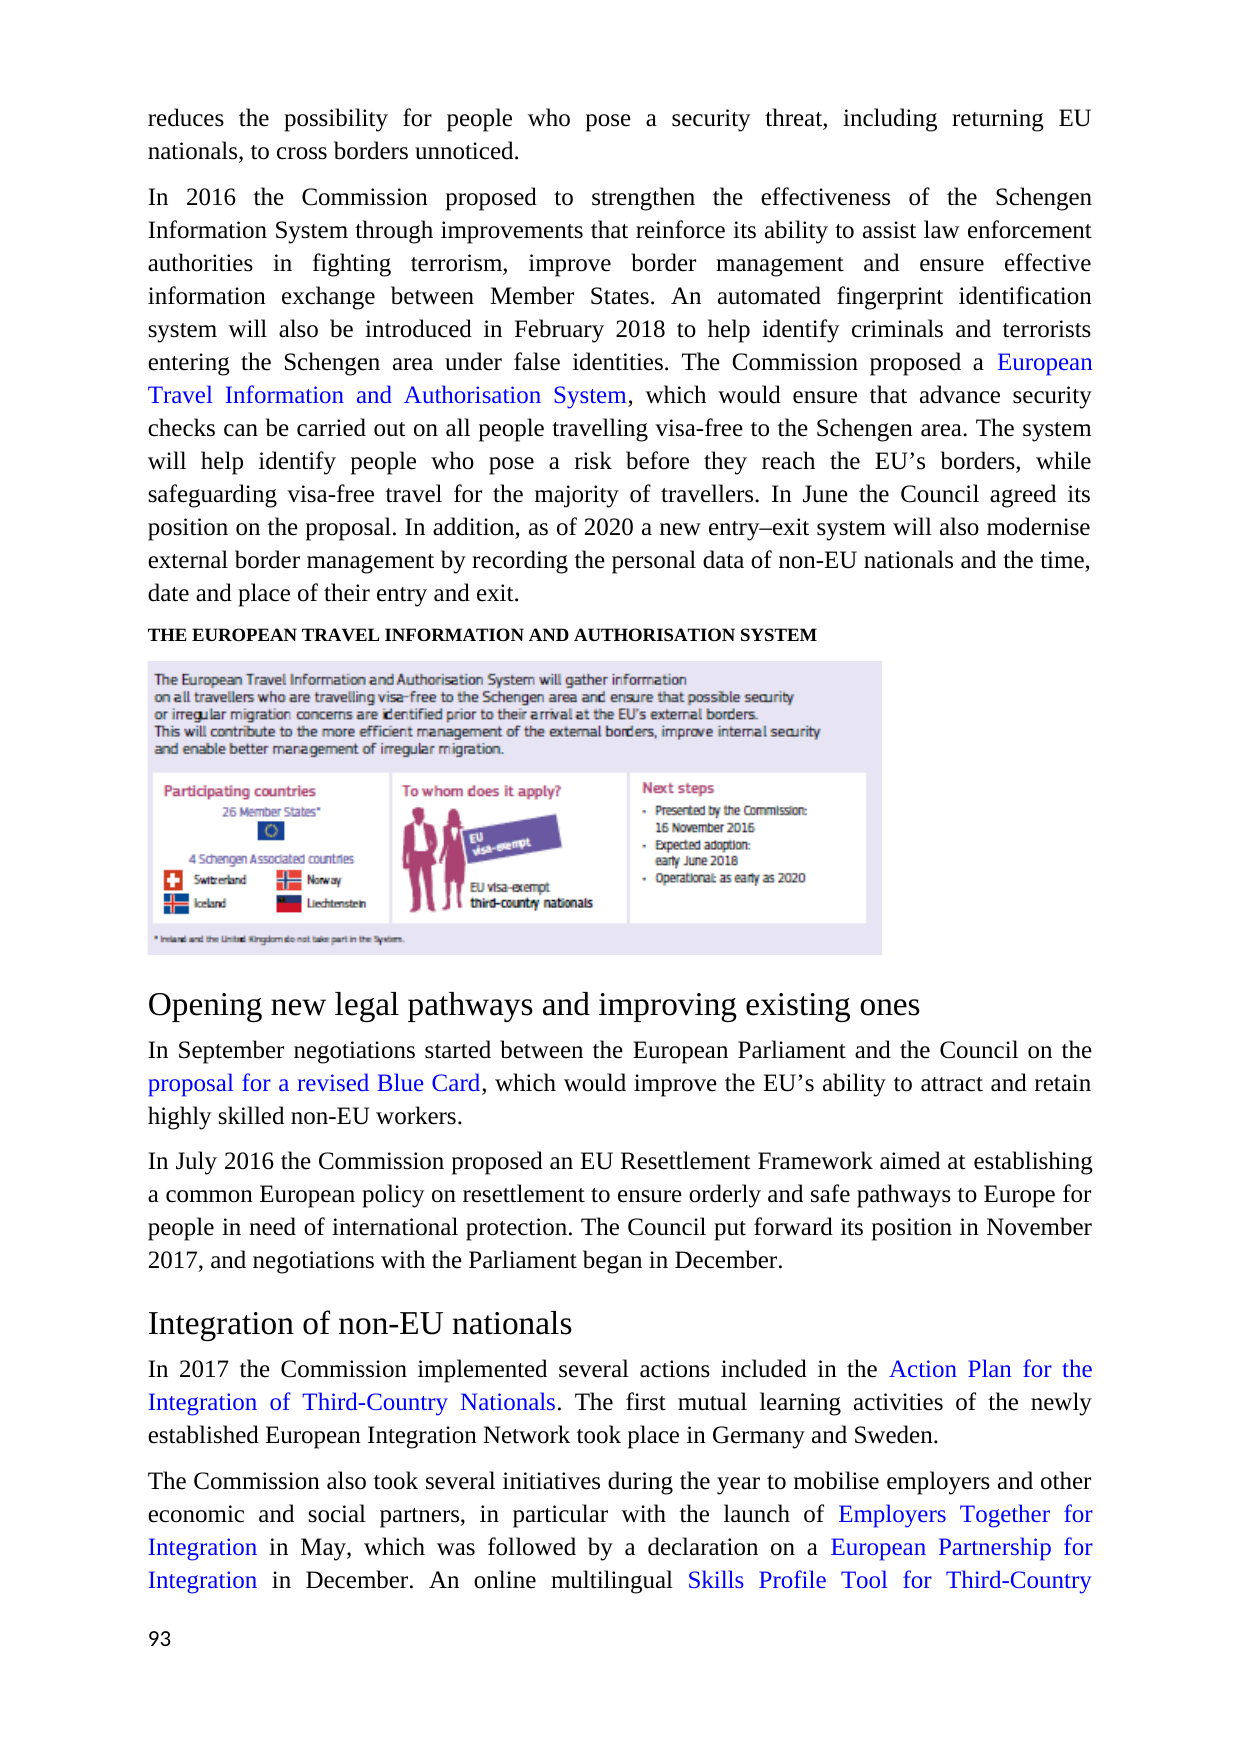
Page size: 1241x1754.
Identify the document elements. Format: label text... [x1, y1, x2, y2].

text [148, 103, 1093, 165]
picture [147, 661, 882, 955]
text In 2016 the Commission proposed to strengthen the effectiveness of the Schengen Information System through improvements that reinforce its ability to assist law enforcement authorities in fighting terrorism, improve border management and ensure effective information exchange between Member States. An automated fingerprint identification system will also be introduced in February 2018 to help identify criminals and terrorists entering the Schengen area under false identities. The Commission proposed a European Travel Information and Authorisation System, which would ensure that advance security checks can be carried out on all people travelling visa-free to the Schengen area. The system will help identify people who pose a risk before they reach the EU’s borders, while safeguarding visa-free travel for the majority of travellers. In June the Council agreed its position on the proposal. In addition, as of 2020 a new entry–exit system will also modernise external border management by recording the personal data of non-EU nationals and the time, date and place of their entry and exit. [148, 182, 1093, 607]
title Integration of non-EU nationals [148, 1303, 1093, 1342]
text In July 2016 the Commission proposed an EU Resettlement Framework aimed at establishing a common European policy on resettlement to ensure orderly and safe pathways to Europe for people in need of international protection. The Council put forward its position in November 2017, and negotiations with the Parliament began in December. [148, 1146, 1093, 1274]
text In September negotiations started between the European Parliament and the Council on the proposal for a revised Blue Card, which would improve the EU’s ability to attract and retain highly skilled non-EU workers. [148, 1035, 1093, 1130]
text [148, 1466, 1093, 1594]
title Opening new legal pathways and improving existing ones [148, 984, 1093, 1022]
text In 2017 the Commission implemented several actions included in the Action Plan for the Integration of Third-Country Nationals. The first mutual learning activities of the newly established European Integration Network took place in Germany and Sweden. [148, 1354, 1093, 1449]
title THE EUROPEAN TRAVEL INFORMATION AND AUTHORISATION SYSTEM [148, 624, 1093, 645]
